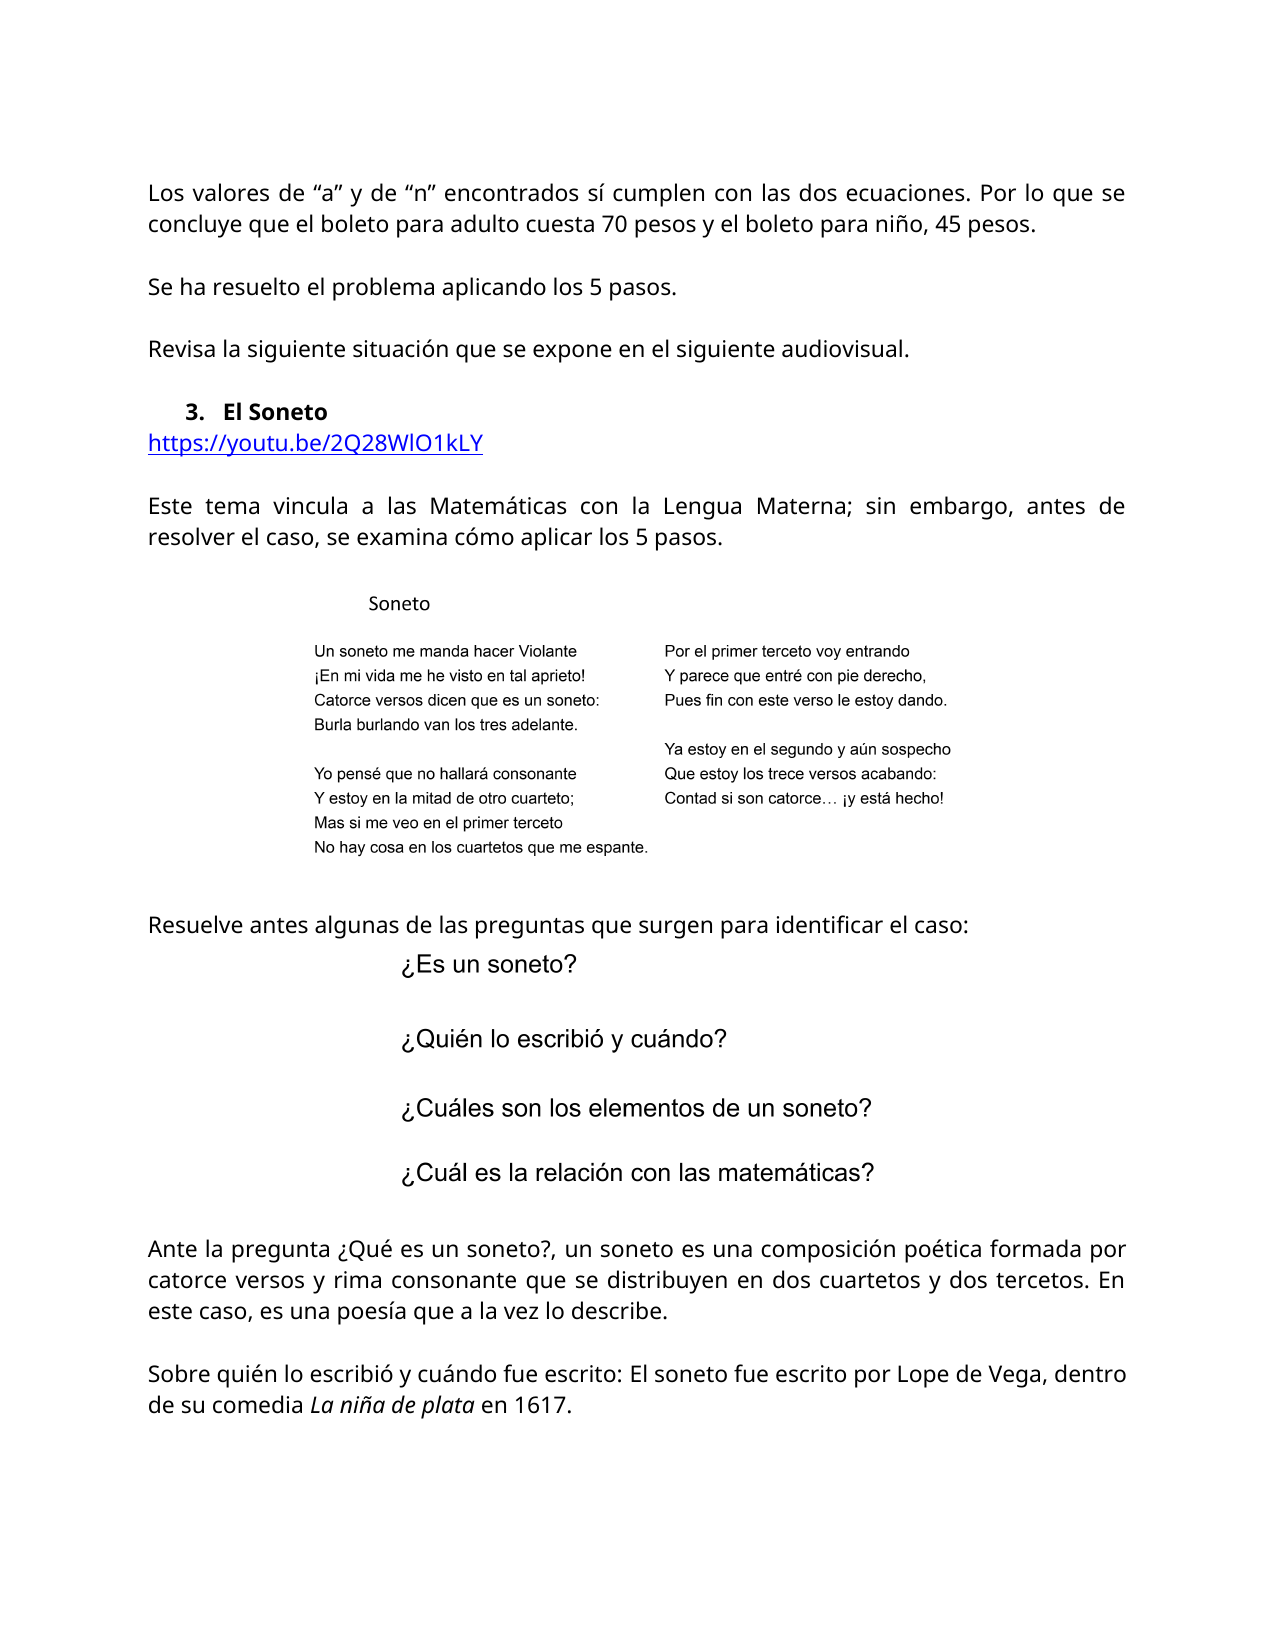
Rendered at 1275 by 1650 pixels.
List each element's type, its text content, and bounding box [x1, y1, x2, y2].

text Revisa la siguiente situación que se expone en el siguiente audiovisual. [148, 333, 1127, 365]
text Se ha resuelto el problema aplicando los 5 pasos. [148, 271, 1127, 302]
text Ante la pregunta ¿Qué es un soneto?, un soneto es una composición poética formada por catorce versos y rima consonante que se distribuyen en dos cuartetos y dos tercetos. En este caso, es una poesía que a la vez lo describe. [148, 1232, 1127, 1326]
picture [385, 940, 890, 1202]
list El Soneto [185, 396, 1127, 427]
text https://youtu.be/2Q28WlO1kLY [148, 427, 1127, 458]
text Resuelve antes algunas de las preguntas que surgen para identificar el caso: [148, 909, 1127, 940]
text Los valores de “a” y de “n” encontrados sí cumplen con las dos ecuaciones. Por lo que se concluye que el boleto para adulto cuesta 70 pesos y el boleto para niño, 45 pesos. [148, 177, 1127, 240]
text Este tema vincula a las Matemáticas con la Lengua Materna; sin embargo, antes de resolver el caso, se examina cómo aplicar los 5 pasos. [148, 490, 1127, 552]
text Sobre quién lo escribió y cuándo fue escrito: El soneto fue escrito por Lope de Vega, dentro de su comedia La niña de plata en 1617. [148, 1357, 1127, 1420]
picture [304, 583, 971, 910]
